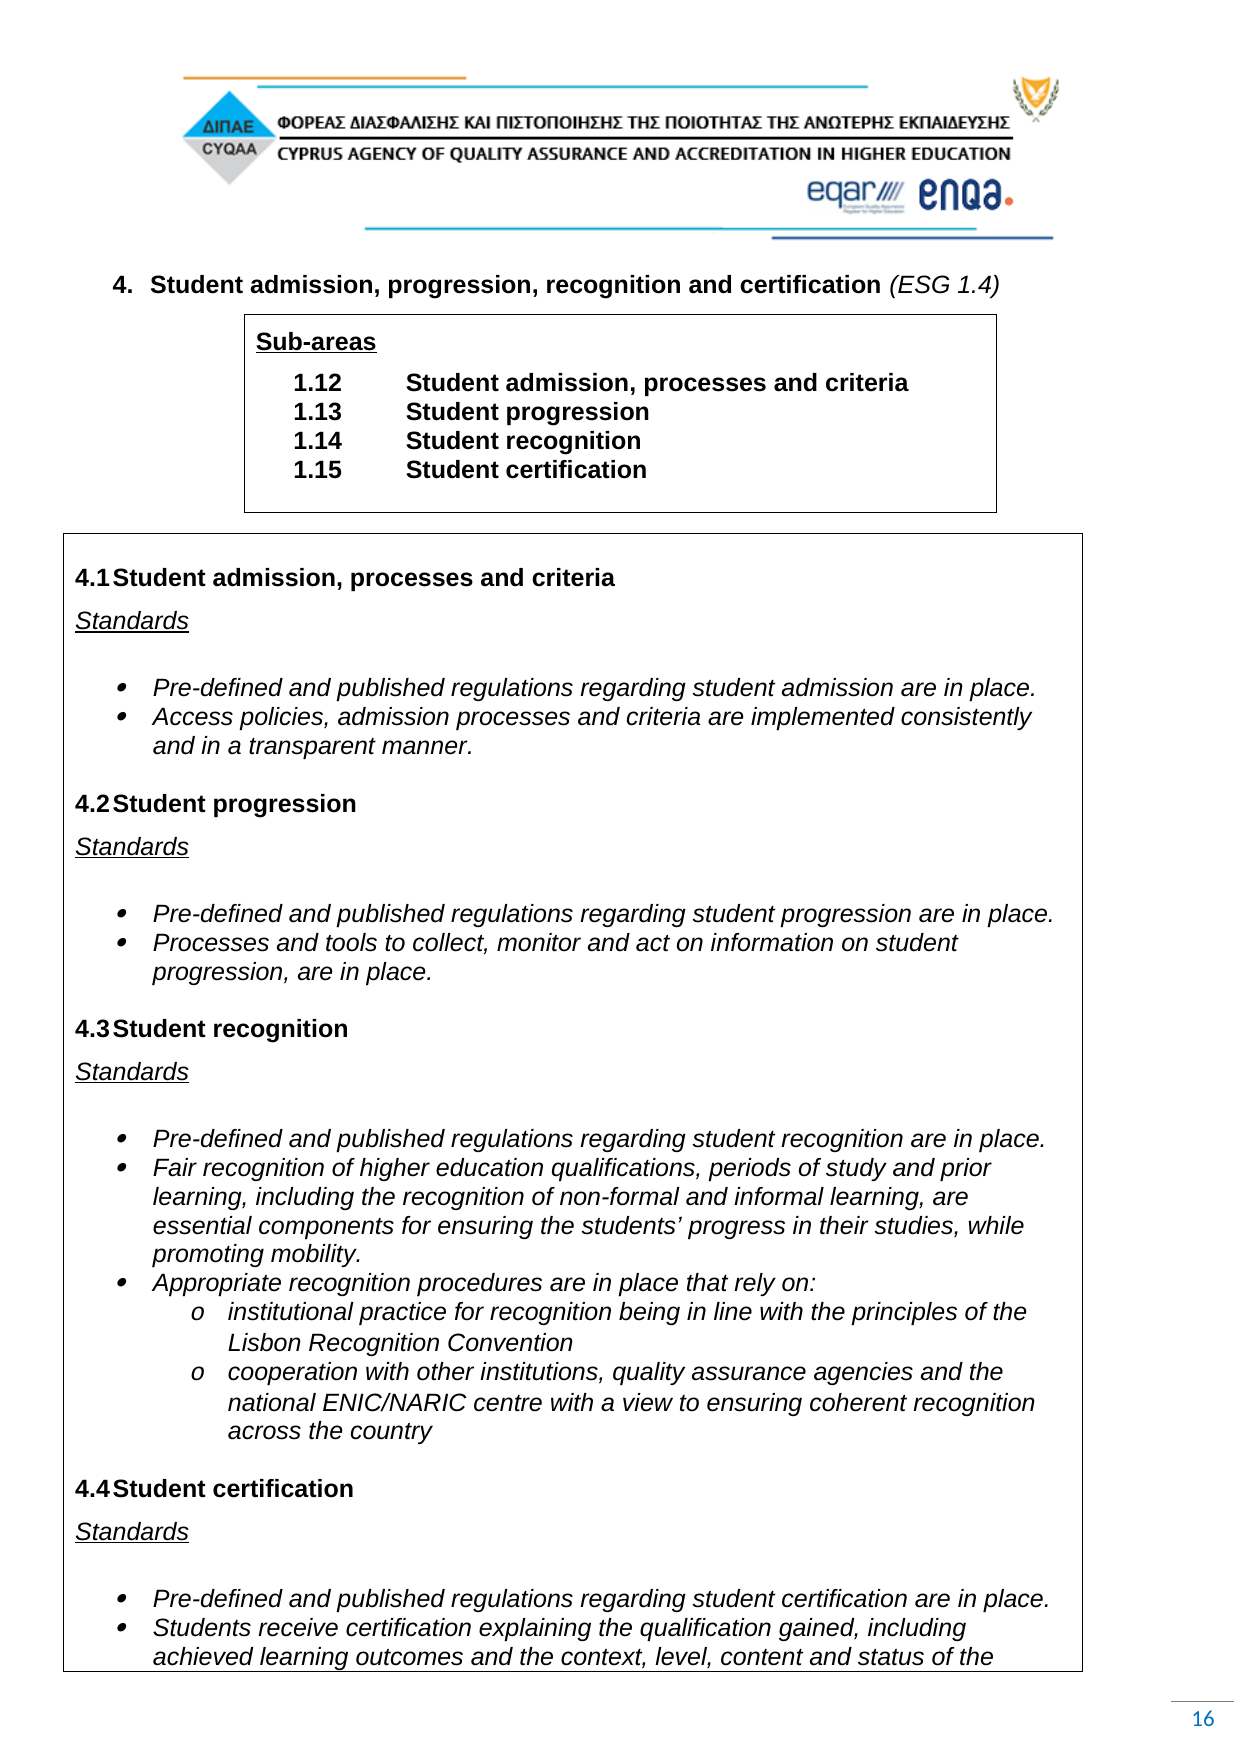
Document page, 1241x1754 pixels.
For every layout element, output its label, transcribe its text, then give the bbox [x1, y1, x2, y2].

picture [177, 73, 1063, 243]
table_header Sub-areas Student admission, processes and criteria Student progression Student recognition Student certification [245, 315, 996, 512]
text Student admission, progression, recognition and certification (ESG 1.4) [112, 270, 1165, 299]
